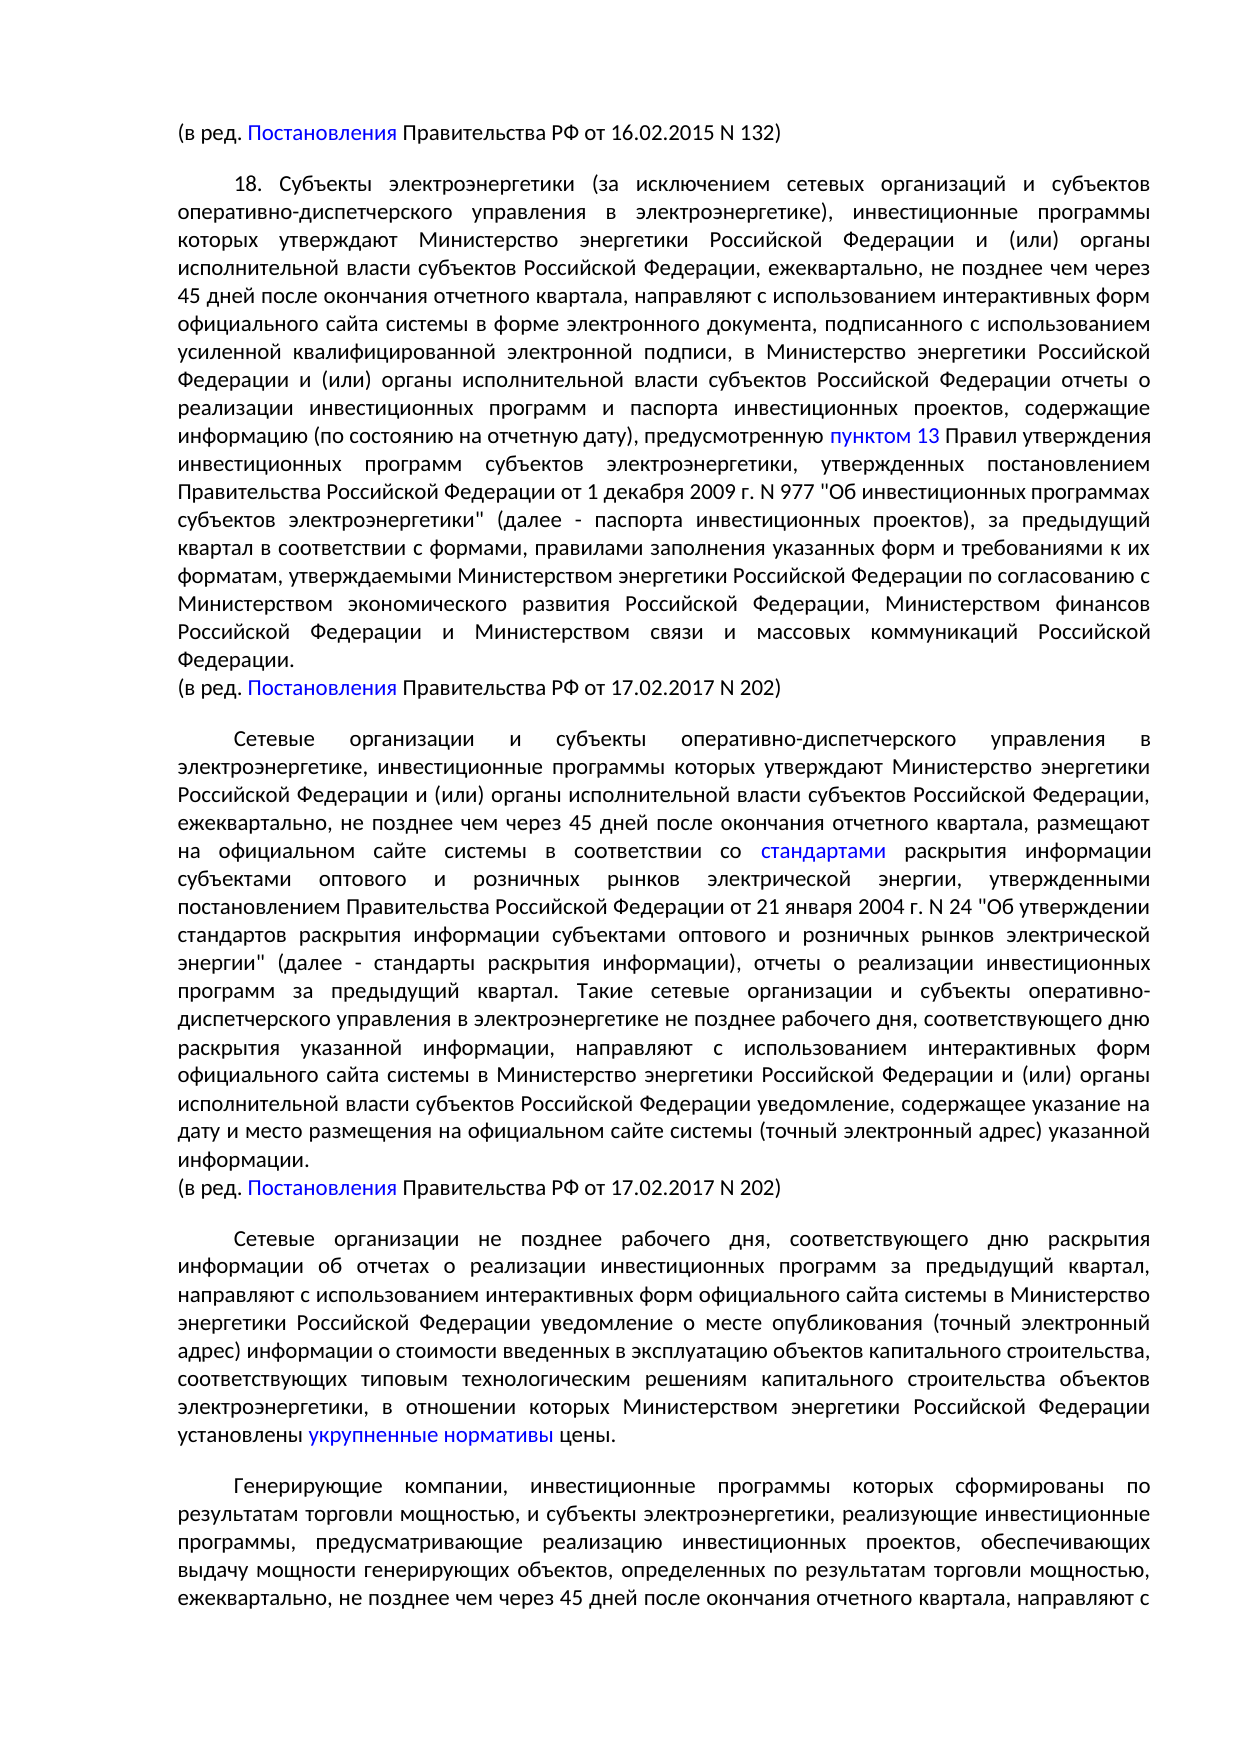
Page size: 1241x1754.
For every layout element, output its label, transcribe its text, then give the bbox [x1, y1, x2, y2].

text (в ред. Постановления Правительства РФ от 17.02.2017 N 202) [177, 1173, 1152, 1201]
text Сетевые организации не позднее рабочего дня, соответствующего дню раскрытия информации об отчетах о реализации инвестиционных программ за предыдущий квартал, направляют с использованием интерактивных форм официального сайта системы в Министерство энергетики Российской Федерации уведомление о месте опубликования (точный электронный адрес) информации о стоимости введенных в эксплуатацию объектов капитального строительства, соответствующих типовым технологическим решениям капитального строительства объектов электроэнергетики, в отношении которых Министерством энергетики Российской Федерации установлены укрупненные нормативы цены. [177, 1224, 1152, 1448]
text 18. Субъекты электроэнергетики (за исключением сетевых организаций и субъектов оперативно-диспетчерского управления в электроэнергетике), инвестиционные программы которых утверждают Министерство энергетики Российской Федерации и (или) органы исполнительной власти субъектов Российской Федерации, ежеквартально, не позднее чем через 45 дней после окончания отчетного квартала, направляют с использованием интерактивных форм официального сайта системы в форме электронного документа, подписанного с использованием усиленной квалифицированной электронной подписи, в Министерство энергетики Российской Федерации и (или) органы исполнительной власти субъектов Российской Федерации отчеты о реализации инвестиционных программ и паспорта инвестиционных проектов, содержащие информацию (по состоянию на отчетную дату), предусмотренную пунктом 13 Правил утверждения инвестиционных программ субъектов электроэнергетики, утвержденных постановлением Правительства Российской Федерации от 1 декабря 2009 г. N 977 "Об инвестиционных программах субъектов электроэнергетики" (далее - паспорта инвестиционных проектов), за предыдущий квартал в соответствии с формами, правилами заполнения указанных форм и требованиями к их форматам, утверждаемыми Министерством энергетики Российской Федерации по согласованию с Министерством экономического развития Российской Федерации, Министерством финансов Российской Федерации и Министерством связи и массовых коммуникаций Российской Федерации. [177, 169, 1152, 673]
text (в ред. Постановления Правительства РФ от 17.02.2017 N 202) [177, 673, 1152, 701]
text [177, 1471, 1152, 1611]
text Сетевые организации и субъекты оперативно-диспетчерского управления в электроэнергетике, инвестиционные программы которых утверждают Министерство энергетики Российской Федерации и (или) органы исполнительной власти субъектов Российской Федерации, ежеквартально, не позднее чем через 45 дней после окончания отчетного квартала, размещают на официальном сайте системы в соответствии со стандартами раскрытия информации субъектами оптового и розничных рынков электрической энергии, утвержденными постановлением Правительства Российской Федерации от 21 января 2004 г. N 24 "Об утверждении стандартов раскрытия информации субъектами оптового и розничных рынков электрической энергии" (далее - стандарты раскрытия информации), отчеты о реализации инвестиционных программ за предыдущий квартал. Такие сетевые организации и субъекты оперативно-диспетчерского управления в электроэнергетике не позднее рабочего дня, соответствующего дню раскрытия указанной информации, направляют с использованием интерактивных форм официального сайта системы в Министерство энергетики Российской Федерации и (или) органы исполнительной власти субъектов Российской Федерации уведомление, содержащее указание на дату и место размещения на официальном сайте системы (точный электронный адрес) указанной информации. [177, 724, 1152, 1173]
text (в ред. Постановления Правительства РФ от 16.02.2015 N 132) [177, 118, 1152, 146]
